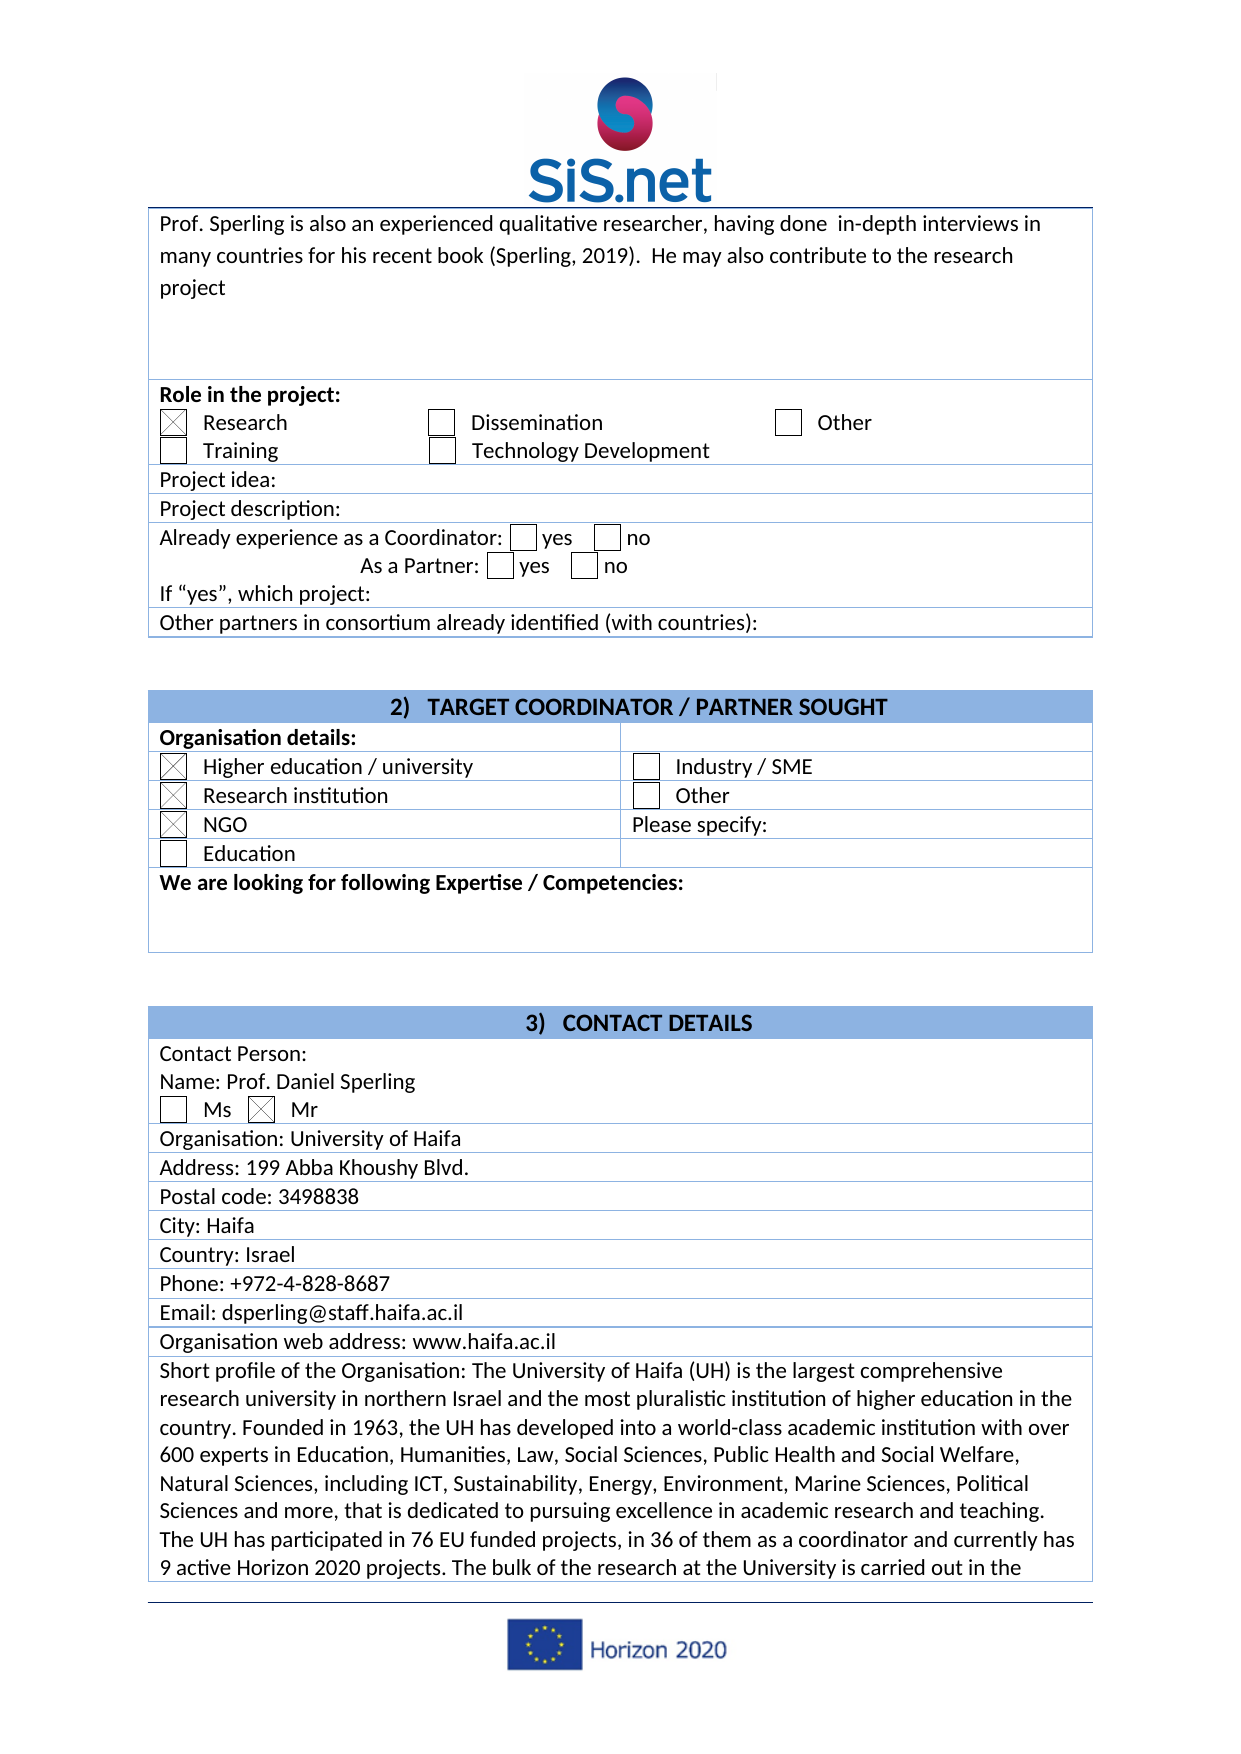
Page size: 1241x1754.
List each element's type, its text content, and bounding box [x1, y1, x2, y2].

table_cell Other partners in consortium already identified (with countries): [149, 608, 1092, 636]
table_cell Industry / SME [621, 752, 1092, 780]
table_cell Education [149, 839, 620, 867]
table_cell Already experience as a Coordinator: yes no As a Partner: yes no If “yes”, which project: [149, 523, 1092, 607]
table_cell Project idea: [149, 465, 1092, 493]
table_cell Project description: [149, 494, 1092, 522]
table_cell Higher education / university [149, 752, 620, 780]
table_cell Email: dsperling@staff.haifa.ac.il [149, 1299, 1092, 1326]
table_cell Other [621, 781, 1092, 809]
table_header CONTACT DETAILS [149, 1008, 1092, 1038]
picture [495, 1604, 745, 1681]
table_cell NGO [149, 810, 620, 838]
table_cell City: Haifa [149, 1211, 1092, 1239]
table_cell Country: Israel [149, 1240, 1092, 1268]
table_cell Organisation web address: www.haifa.ac.il [149, 1328, 1092, 1356]
table_cell Contact Person: Name: Prof. Daniel Sperling Ms Mr [149, 1039, 1092, 1123]
table_cell Research institution [149, 781, 620, 809]
table_cell Organisation details: [149, 723, 620, 751]
table_cell Phone: +972-4-828-8687 [149, 1269, 1092, 1297]
table_cell Address: 199 Abba Khoushy Blvd. [149, 1153, 1092, 1181]
table_cell Please specify: [621, 810, 1092, 838]
table_header TARGET COORDINATOR / PARTNER SOUGHT [149, 691, 1092, 722]
table_cell [621, 723, 1092, 751]
table_cell Role in the project: Research Dissemination Other Training Technology Development [149, 380, 1092, 464]
table_cell We are looking for following Expertise / Competencies: [149, 868, 1092, 952]
table_cell Postal code: 3498838 [149, 1182, 1092, 1210]
table_cell Organisation: University of Haifa [149, 1124, 1092, 1152]
picture [523, 73, 717, 205]
table_cell [621, 839, 1092, 867]
